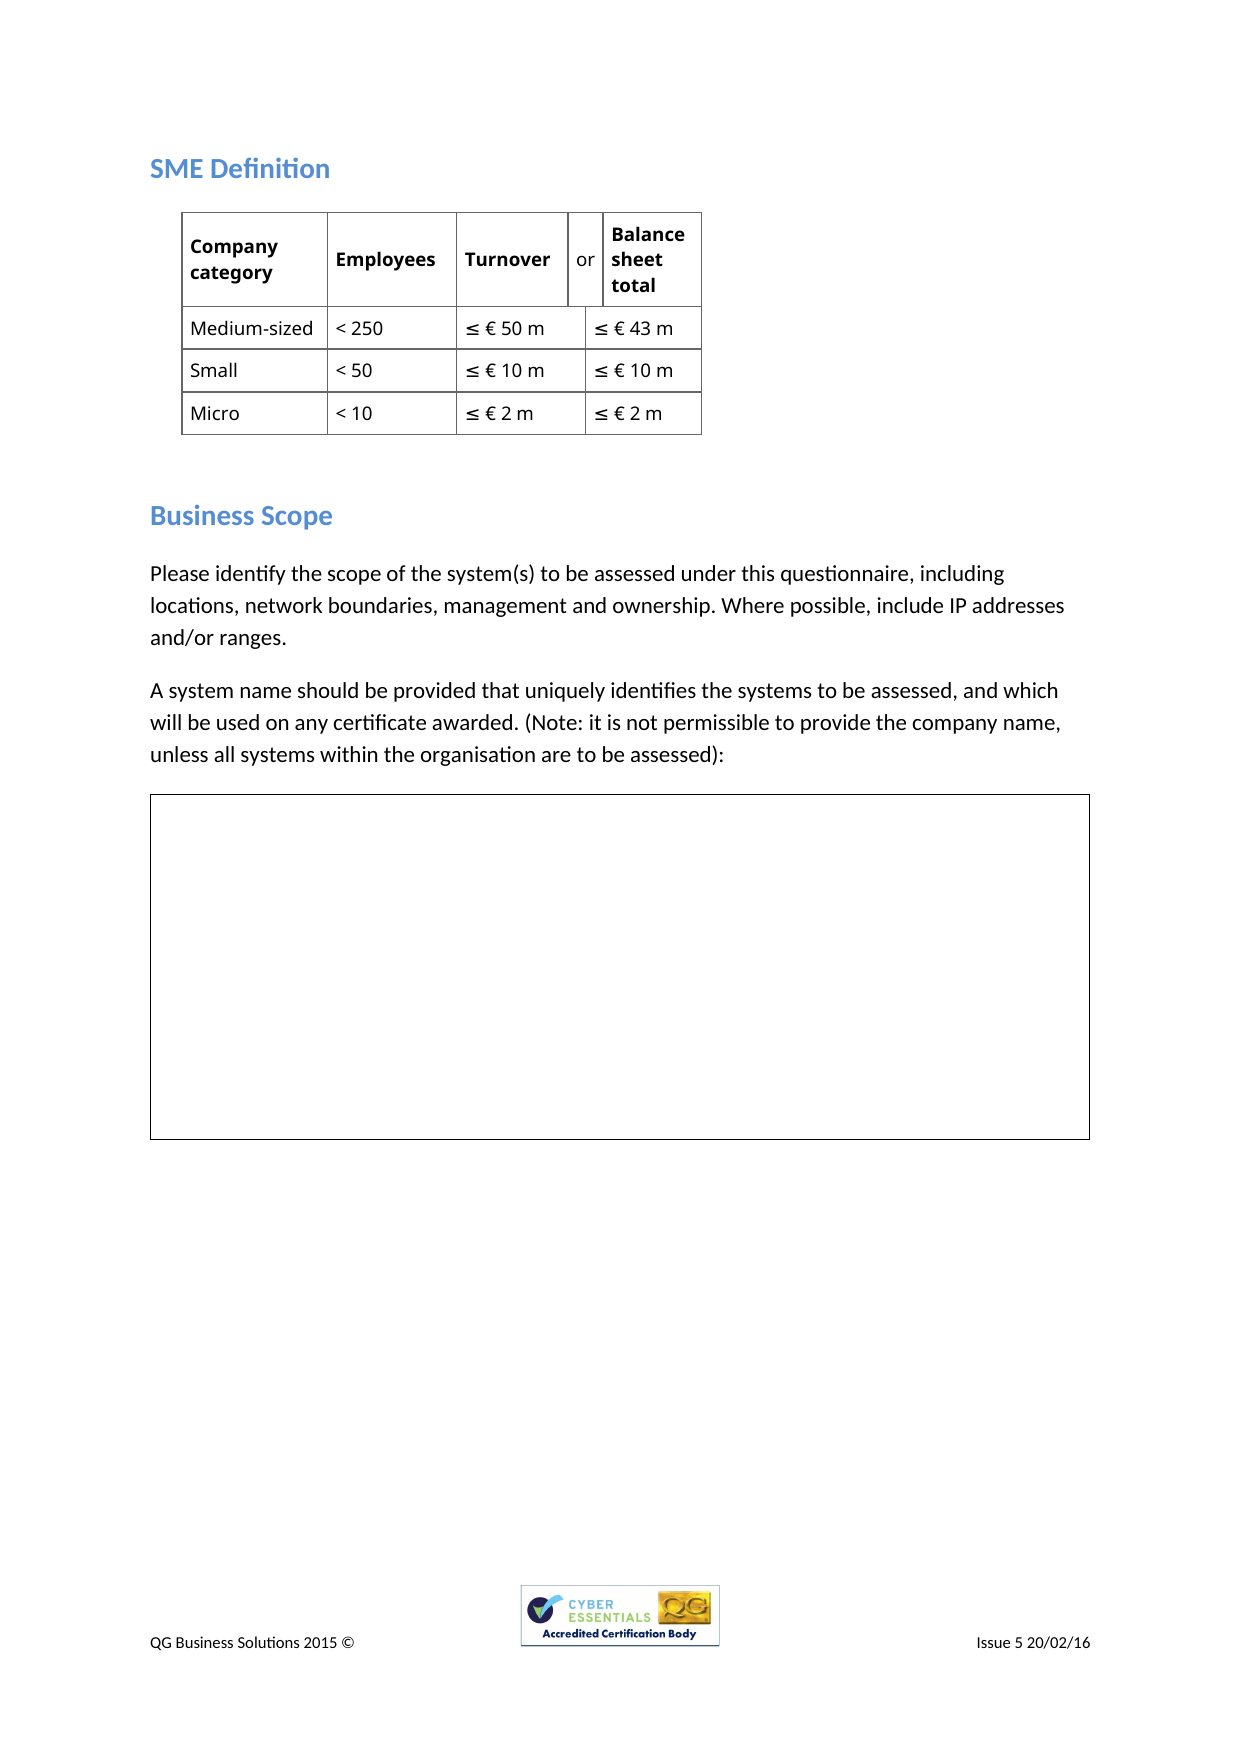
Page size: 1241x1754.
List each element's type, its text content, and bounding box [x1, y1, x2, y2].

table_cell ≤ € 2 m [457, 393, 585, 434]
text SME Definition [150, 150, 1090, 186]
table_header Balance sheet total [604, 213, 701, 306]
table_header Company category [183, 213, 327, 306]
table_cell ≤ € 2 m [586, 393, 701, 434]
table_cell ≤ € 10 m [457, 350, 585, 391]
table_cell Micro [183, 393, 327, 434]
table_cell ≤ € 10 m [586, 350, 701, 391]
table_cell < 50 [328, 350, 456, 391]
picture [520, 1585, 720, 1648]
table_cell ≤ € 43 m [586, 307, 701, 348]
table_header Employees [328, 213, 456, 306]
text Please identify the scope of the system(s) to be assessed under this questionnaire, including locations, network boundaries, management and ownership. Where possible, include IP addresses and/or ranges. [150, 559, 1090, 651]
text A system name should be provided that uniquely identifies the systems to be assessed, and which will be used on any certificate awarded. (Note: it is not permissible to provide the company name, unless all systems within the organisation are to be assessed): [150, 676, 1090, 768]
table_cell Small [183, 350, 327, 391]
table_header Turnover [457, 213, 567, 306]
text Business Scope [150, 497, 1090, 533]
table_header or [569, 213, 602, 306]
table_cell ≤ € 50 m [457, 307, 585, 348]
table_cell < 250 [328, 307, 456, 348]
table_cell Medium-sized [183, 307, 327, 348]
table_cell < 10 [328, 393, 456, 434]
table_header [151, 795, 1089, 1138]
